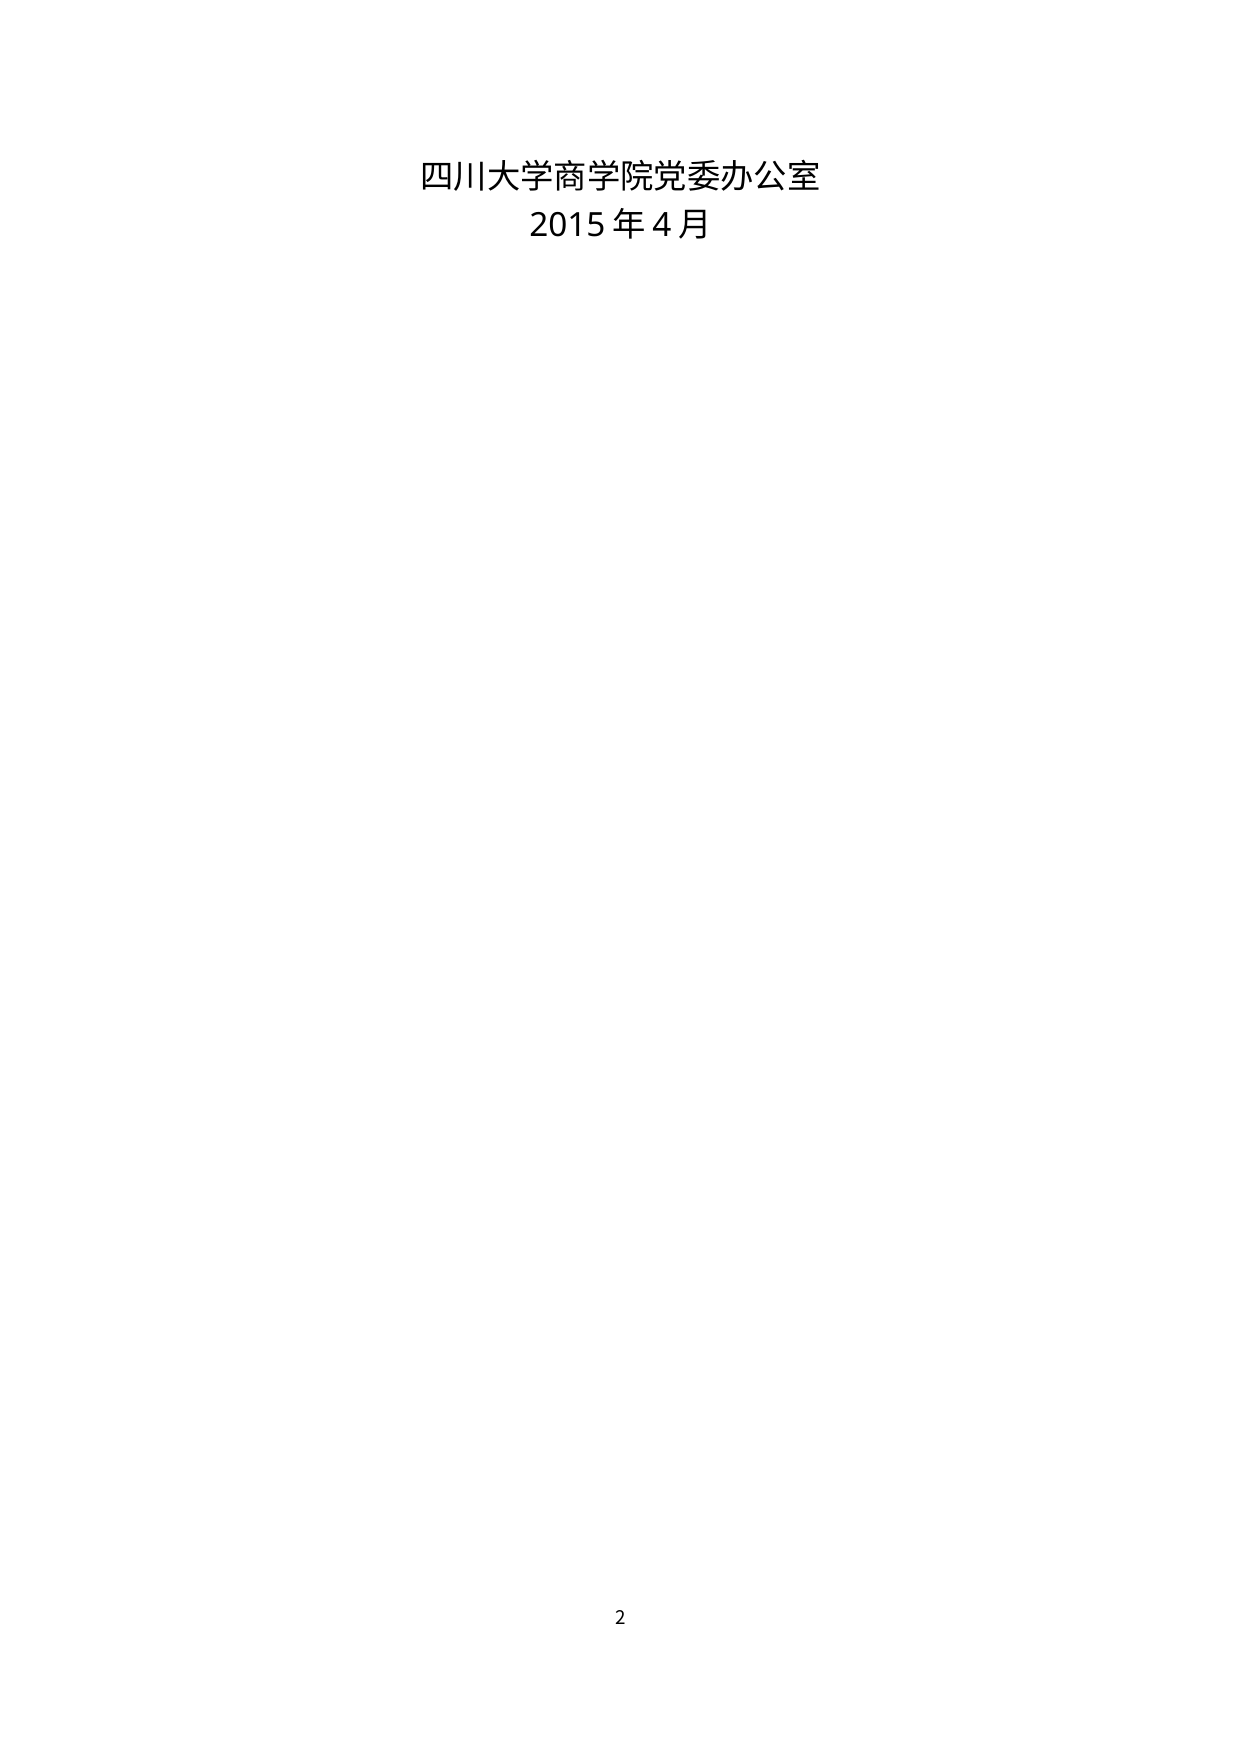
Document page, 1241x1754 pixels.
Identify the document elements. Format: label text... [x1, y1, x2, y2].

text 2015年4月 [187, 198, 1053, 247]
text 四川大学商学院党委办公室 [187, 150, 1053, 198]
